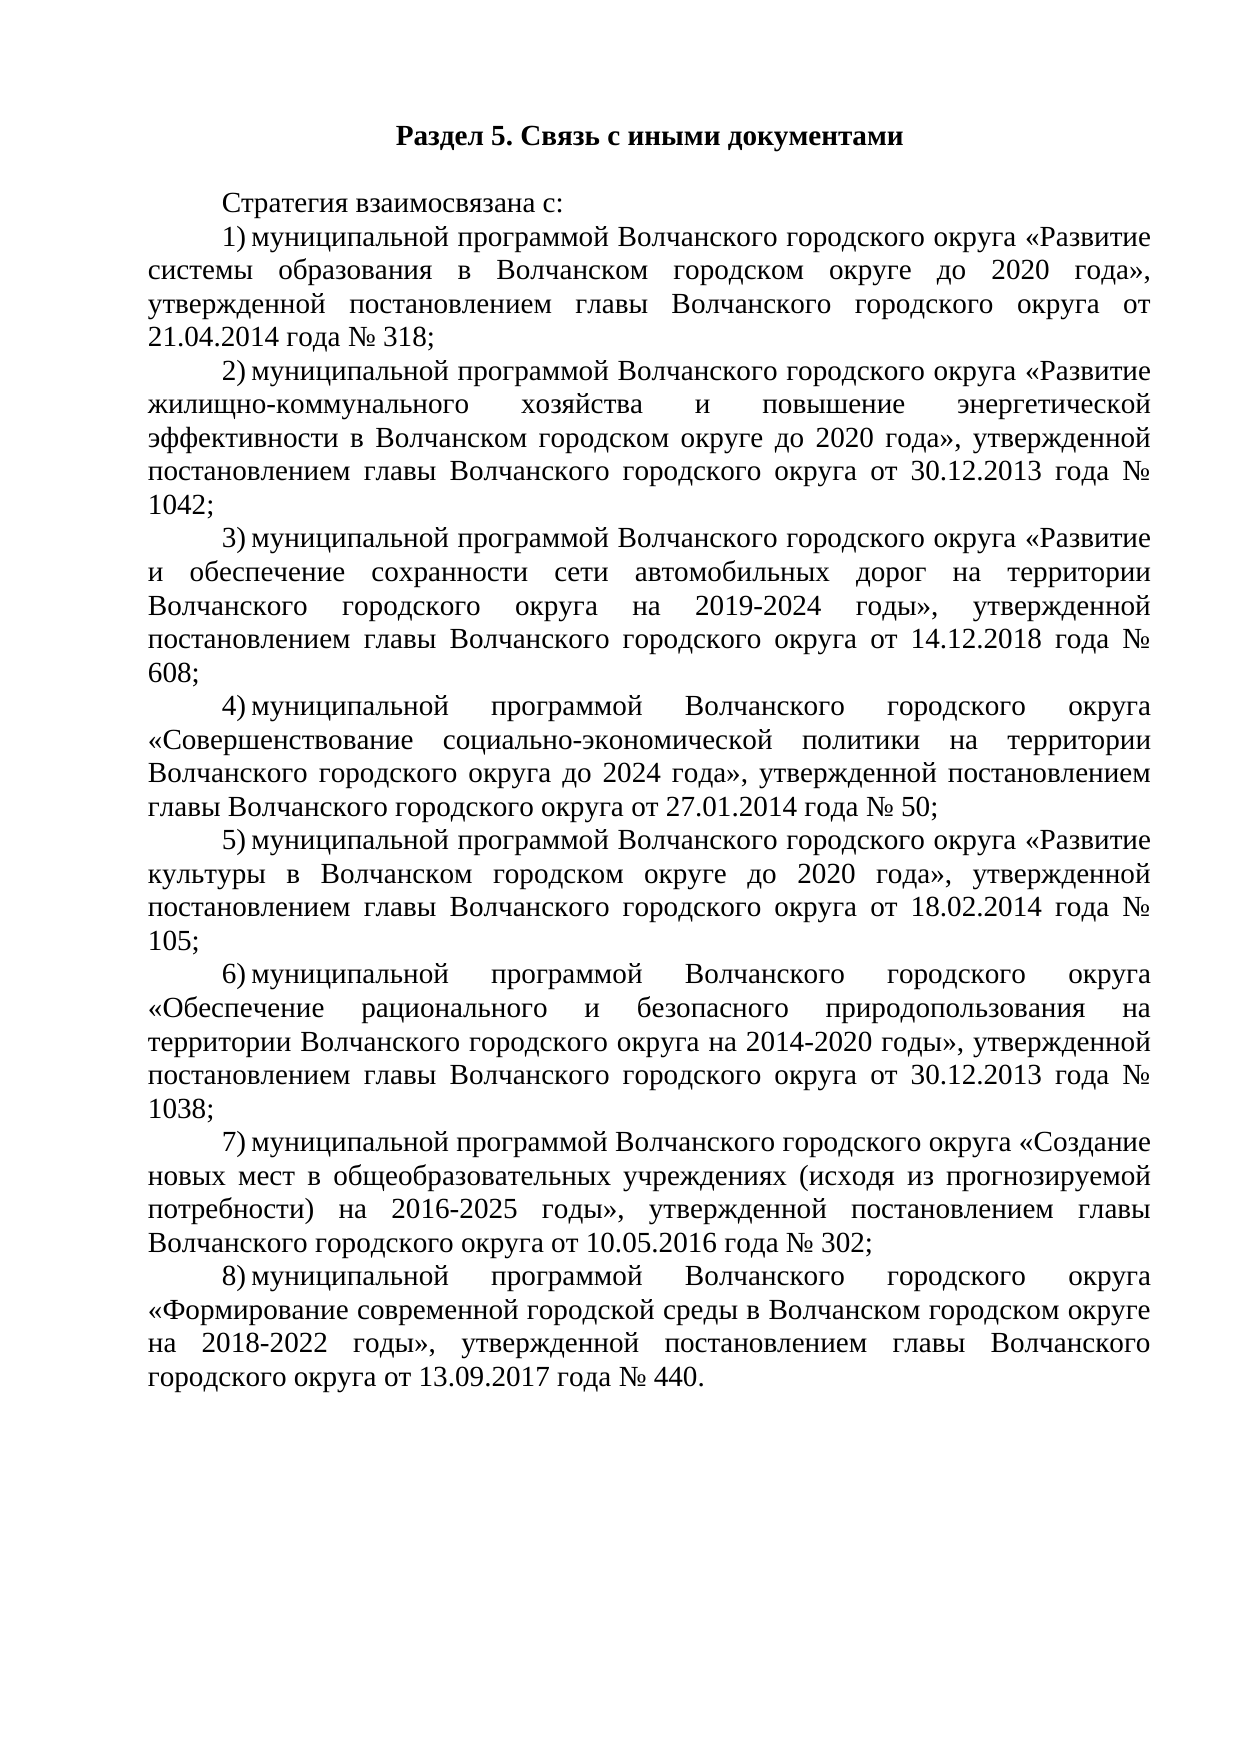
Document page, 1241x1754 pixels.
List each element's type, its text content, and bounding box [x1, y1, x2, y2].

list муниципальной программой Волчанского городского округа «Развитие и обеспечение сохранности сети автомобильных дорог на территории Волчанского городского округа на 2019-2024 годы», утвержденной постановлением главы Волчанского городского округа от 14.12.2018 года № 608; [148, 521, 1152, 688]
text Раздел 5. Связь с иными документами [148, 118, 1152, 152]
list муниципальной программой Волчанского городского округа «Развитие культуры в Волчанском городском округе до 2020 года», утвержденной постановлением главы Волчанского городского округа от 18.02.2014 года № 105; [148, 822, 1152, 957]
list муниципальной программой Волчанского городского округа «Обеспечение рационального и безопасного природопользования на территории Волчанского городского округа на 2014-2020 годы», утвержденной постановлением главы Волчанского городского округа от 30.12.2013 года № 1038; [148, 957, 1152, 1124]
list муниципальной программой Волчанского городского округа «Совершенствование социально-экономической политики на территории Волчанского городского округа до 2024 года», утвержденной постановлением главы Волчанского городского округа от 27.01.2014 года № 50; [148, 688, 1152, 822]
list муниципальной программой Волчанского городского округа «Развитие системы образования в Волчанском городском округе до 2020 года», утвержденной постановлением главы Волчанского городского округа от 21.04.2014 года № 318; [148, 219, 1152, 353]
list муниципальной программой Волчанского городского округа «Формирование современной городской среды в Волчанском городском округе на 2018-2022 годы», утвержденной постановлением главы Волчанского городского округа от 13.09.2017 года № 440. [148, 1258, 1152, 1393]
list муниципальной программой Волчанского городского округа «Развитие жилищно-коммунального хозяйства и повышение энергетической эффективности в Волчанском городском округе до 2020 года», утвержденной постановлением главы Волчанского городского округа от 30.12.2013 года № 1042; [148, 353, 1152, 521]
list муниципальной программой Волчанского городского округа «Создание новых мест в общеобразовательных учреждениях (исходя из прогнозируемой потребности) на 2016-2025 годы», утвержденной постановлением главы Волчанского городского округа от 10.05.2016 года № 302; [148, 1124, 1152, 1258]
text Стратегия взаимосвязана с: [148, 185, 1152, 219]
